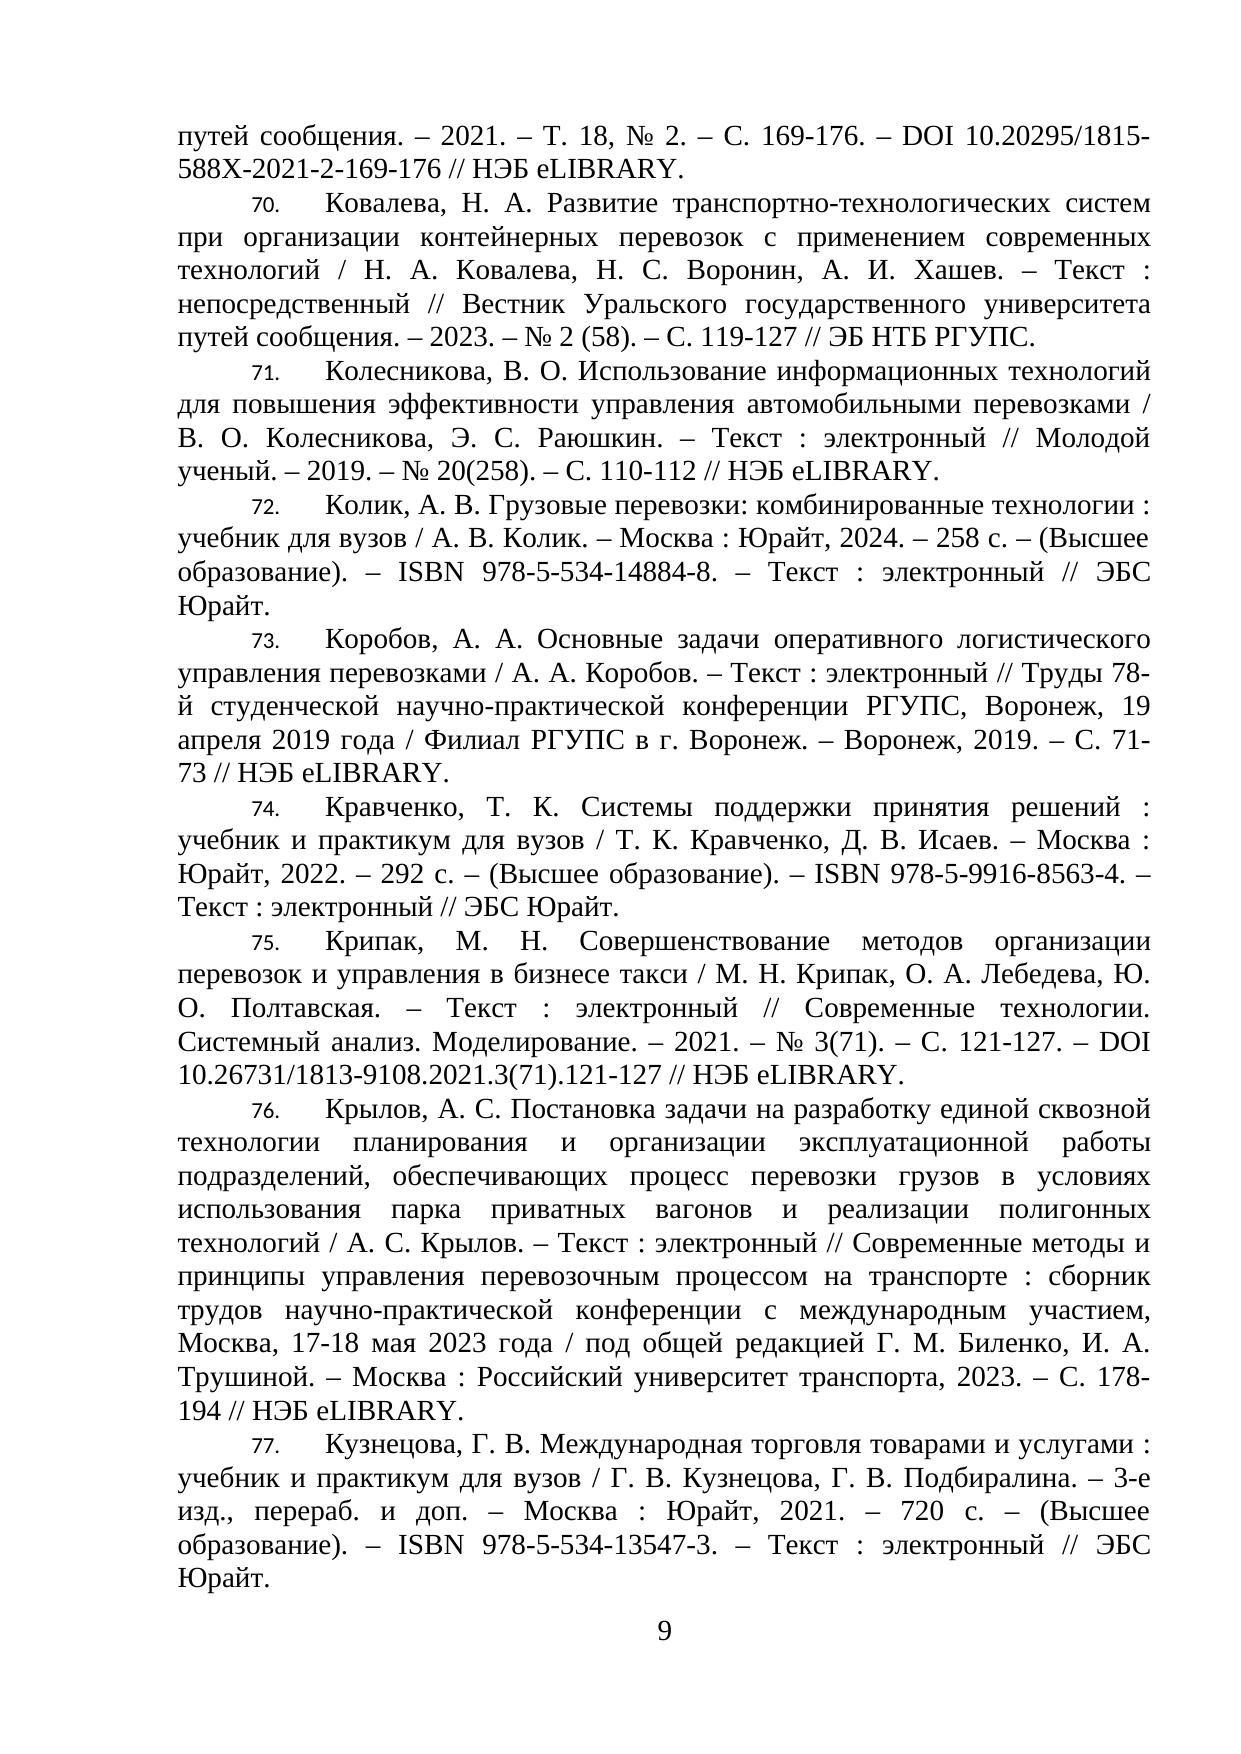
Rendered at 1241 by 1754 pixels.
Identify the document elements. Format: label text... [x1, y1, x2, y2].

list Кравченко, Т. К. Системы поддержки принятия решений : учебник и практикум для вузов / Т. К. Кравченко, Д. В. Исаев. – Москва : Юрайт, 2022. – 292 с. – (Высшее образование). – ISBN 978-5-9916-8563-4. – Текст : электронный // ЭБС Юрайт. [177, 789, 1152, 923]
list Коробов, А. А. Основные задачи оперативного логистического управления перевозками / А. А. Коробов. – Текст : электронный // Труды 78-й студенческой научно-практической конференции РГУПС, Воронеж, 19 апреля 2019 года / Филиал РГУПС в г. Воронеж. – Воронеж, 2019. – С. 71-73 // НЭБ eLIBRARY. [177, 621, 1152, 789]
list Колесникова, В. О. Использование информационных технологий для повышения эффективности управления автомобильными перевозками / В. О. Колесникова, Э. С. Раюшкин. – Текст : электронный // Молодой ученый. – 2019. – № 20(258). – С. 110-112 // НЭБ eLIBRARY. [177, 353, 1152, 487]
list Крипак, М. Н. Совершенствование методов организации перевозок и управления в бизнесе такси / М. Н. Крипак, О. А. Лебедева, Ю. О. Полтавская. – Текст : электронный // Современные технологии. Системный анализ. Моделирование. – 2021. – № 3(71). – С. 121-127. – DOI 10.26731/1813-9108.2021.3(71).121-127 // НЭБ eLIBRARY. [177, 923, 1152, 1091]
list Крылов, А. С. Постановка задачи на разработку единой сквозной технологии планирования и организации эксплуатационной работы подразделений, обеспечивающих процесс перевозки грузов в условиях использования парка приватных вагонов и реализации полигонных технологий / А. С. Крылов. – Текст : электронный // Современные методы и принципы управления перевозочным процессом на транспорте : сборник трудов научно-практической конференции с международным участием, Москва, 17-18 мая 2023 года / под общей редакцией Г. М. Биленко, И. А. Трушиной. – Москва : Российский университет транспорта, 2023. – С. 178-194 // НЭБ eLIBRARY. [177, 1091, 1152, 1426]
list Кузнецова, Г. В. Международная торговля товарами и услугами : учебник и практикум для вузов / Г. В. Кузнецова, Г. В. Подбиралина. – 3-е изд., перераб. и доп. – Москва : Юрайт, 2021. – 720 с. – (Высшее образование). – ISBN 978-5-534-13547-3. – Текст : электронный // ЭБС Юрайт. [177, 1426, 1152, 1594]
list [177, 118, 1152, 185]
list Колик, А. В. Грузовые перевозки: комбинированные технологии : учебник для вузов / А. В. Колик. – Москва : Юрайт, 2024. – 258 с. – (Высшее образование). – ISBN 978-5-534-14884-8. – Текст : электронный // ЭБС Юрайт. [177, 487, 1152, 621]
list Ковалева, Н. А. Развитие транспортно-технологических систем при организации контейнерных перевозок с применением современных технологий / Н. А. Ковалева, Н. С. Воронин, А. И. Хашев. – Текст : непосредственный // Вестник Уральского государственного университета путей сообщения. – 2023. – № 2 (58). – С. 119-127 // ЭБ НТБ РГУПС. [177, 185, 1152, 353]
